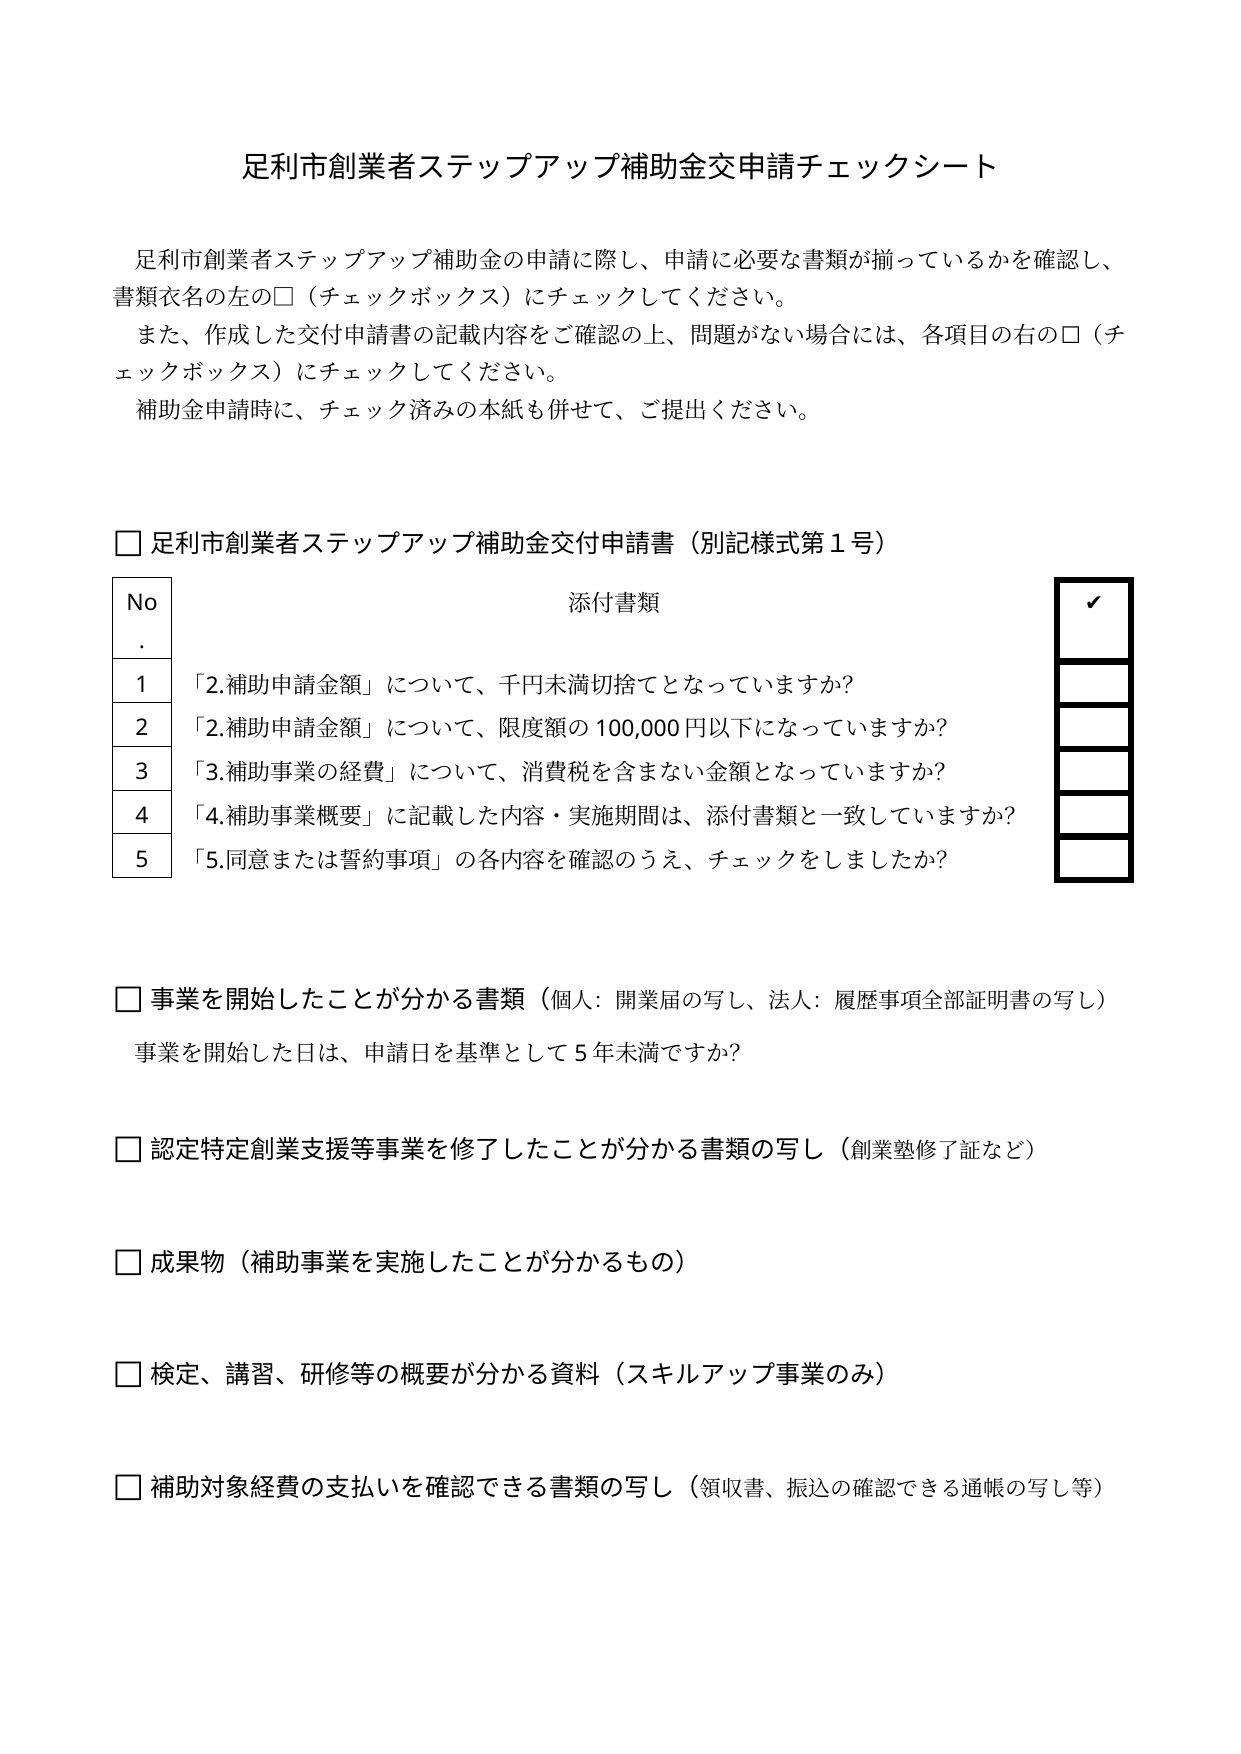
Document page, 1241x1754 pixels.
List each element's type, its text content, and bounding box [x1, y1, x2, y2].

table_cell 「4.補助事業概要」に記載した内容・実施期間は、添付書類と一致していますか？ [172, 790, 1054, 833]
table_cell 4 [113, 791, 171, 833]
table_cell [1060, 796, 1128, 833]
list 成果物（補助事業を実施したことが分かるもの） [112, 1221, 1128, 1296]
table_cell 3 [113, 747, 171, 789]
list 足利市創業者ステップアップ補助金交付申請書（別記様式第１号） [112, 502, 1128, 577]
table_cell [1060, 752, 1128, 789]
text また、作成した交付申請書の記載内容をご確認の上、問題がない場合には、各項目の右の☐（チェックボックス）にチェックしてください。 [112, 314, 1128, 389]
table_cell 「3.補助事業の経費」について、消費税を含まない金額となっていますか？ [172, 746, 1054, 789]
table_cell 1 [113, 659, 171, 702]
list 補助対象経費の支払いを確認できる書類の写し（領収書、振込の確認できる通帳の写し等） [112, 1446, 1128, 1521]
table_cell [1060, 665, 1128, 702]
table_cell [1060, 840, 1128, 877]
list 検定、講習、研修等の概要が分かる資料（スキルアップ事業のみ） [112, 1333, 1128, 1408]
table_header ✔ [1060, 583, 1128, 658]
list 認定特定創業支援等事業を修了したことが分かる書類の写し（創業塾修了証など） [112, 1108, 1128, 1183]
text 足利市創業者ステップアップ補助金交申請チェックシート [112, 127, 1128, 202]
table_cell 「5.同意または誓約事項」の各内容を確認のうえ、チェックをしましたか？ [172, 833, 1054, 877]
table_cell 「2.補助申請金額」について、限度額の100,000円以下になっていますか？ [172, 702, 1054, 746]
text 足利市創業者ステップアップ補助金の申請に際し、申請に必要な書類が揃っているかを確認し、書類衣名の左の□（チェックボックス）にチェックしてください。 [112, 239, 1128, 314]
table_cell 5 [113, 834, 171, 877]
table_header No. [113, 578, 171, 658]
table_cell 「2.補助申請金額」について、千円未満切捨てとなっていますか？ [172, 658, 1054, 702]
table_header 添付書類 [172, 577, 1054, 658]
table_cell [1060, 708, 1128, 746]
text 補助金申請時に、チェック済みの本紙も併せて、ご提出ください。 [112, 389, 1128, 427]
list 事業を開始したことが分かる書類（個人：開業届の写し、法人：履歴事項全部証明書の写し） [112, 958, 1128, 1033]
text 事業を開始した日は、申請日を基準として5年未満ですか？ [112, 1033, 1128, 1071]
table_cell 2 [113, 703, 171, 746]
